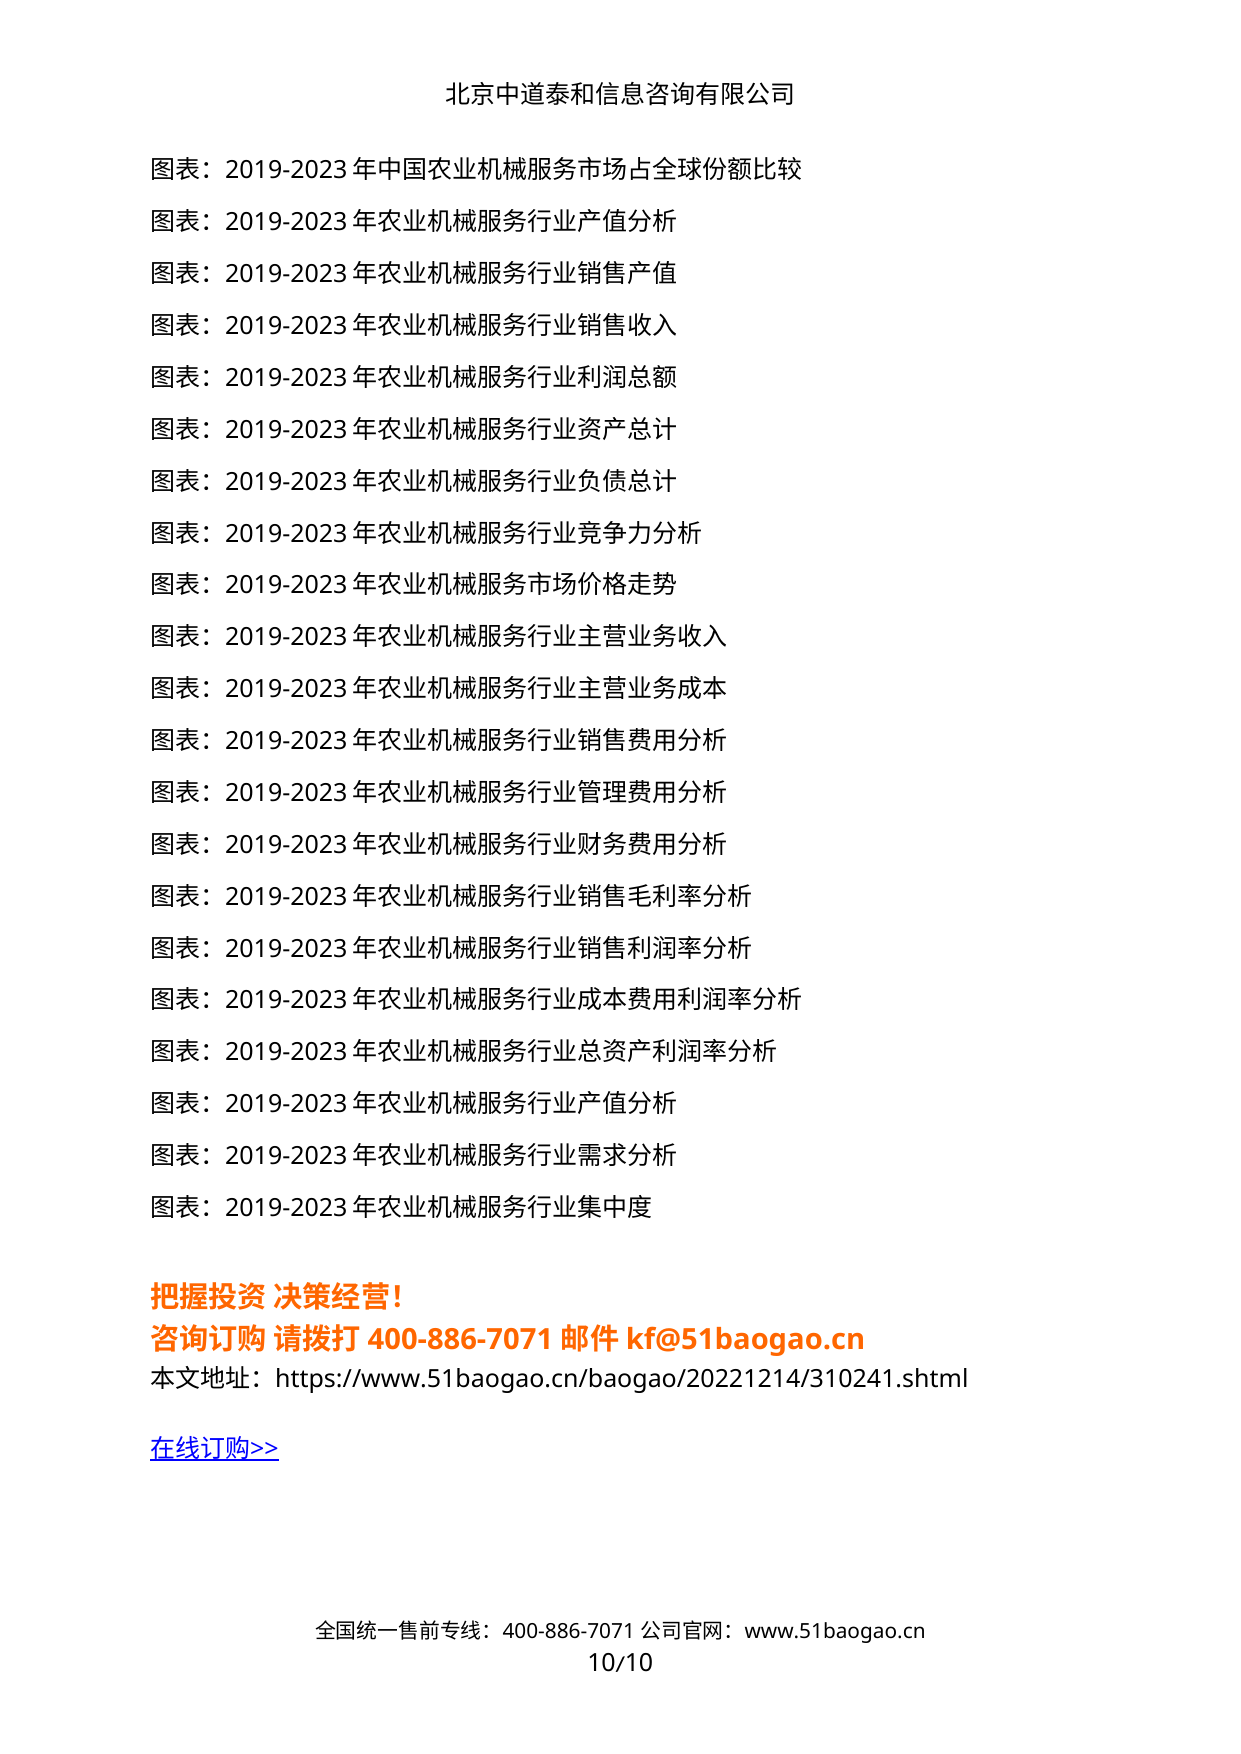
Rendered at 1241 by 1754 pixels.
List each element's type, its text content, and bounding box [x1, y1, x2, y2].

text 图表：2019-2023年农业机械服务行业财务费用分析 [150, 824, 1090, 861]
text 图表：2019-2023年农业机械服务市场价格走势 [150, 565, 1090, 601]
text 图表：2019-2023年农业机械服务行业销售费用分析 [150, 721, 1090, 757]
text 图表：2019-2023年农业机械服务行业总资产利润率分析 [150, 1032, 1090, 1068]
text 图表：2019-2023年农业机械服务行业资产总计 [150, 409, 1090, 446]
text 图表：2019-2023年农业机械服务行业竞争力分析 [150, 513, 1090, 549]
text 图表：2019-2023年农业机械服务行业需求分析 [150, 1136, 1090, 1172]
text 图表：2019-2023年农业机械服务行业销售利润率分析 [150, 928, 1090, 964]
text 图表：2019-2023年农业机械服务行业负债总计 [150, 461, 1090, 497]
text 图表：2019-2023年农业机械服务行业产值分析 [150, 202, 1090, 238]
text 把握投资 决策经营！咨询订购 请拨打 400-886-7071 邮件 kf@51baogao.cn本文地址：https://www.51baogao.cn/baogao/20221214/310241.shtml [150, 1239, 1090, 1394]
text 图表：2019-2023年中国农业机械服务市场占全球份额比较 [150, 150, 1090, 186]
text 图表：2019-2023年农业机械服务行业销售收入 [150, 306, 1090, 342]
text 图表：2019-2023年农业机械服务行业主营业务收入 [150, 617, 1090, 653]
text 图表：2019-2023年农业机械服务行业集中度 [150, 1187, 1090, 1224]
text 图表：2019-2023年农业机械服务行业成本费用利润率分析 [150, 980, 1090, 1016]
text 在线订购>> [150, 1394, 1090, 1465]
text 图表：2019-2023年农业机械服务行业销售产值 [150, 254, 1090, 290]
text 图表：2019-2023年农业机械服务行业管理费用分析 [150, 772, 1090, 809]
text 图表：2019-2023年农业机械服务行业销售毛利率分析 [150, 876, 1090, 912]
text 图表：2019-2023年农业机械服务行业产值分析 [150, 1084, 1090, 1120]
text 图表：2019-2023年农业机械服务行业利润总额 [150, 357, 1090, 394]
text 图表：2019-2023年农业机械服务行业主营业务成本 [150, 669, 1090, 705]
